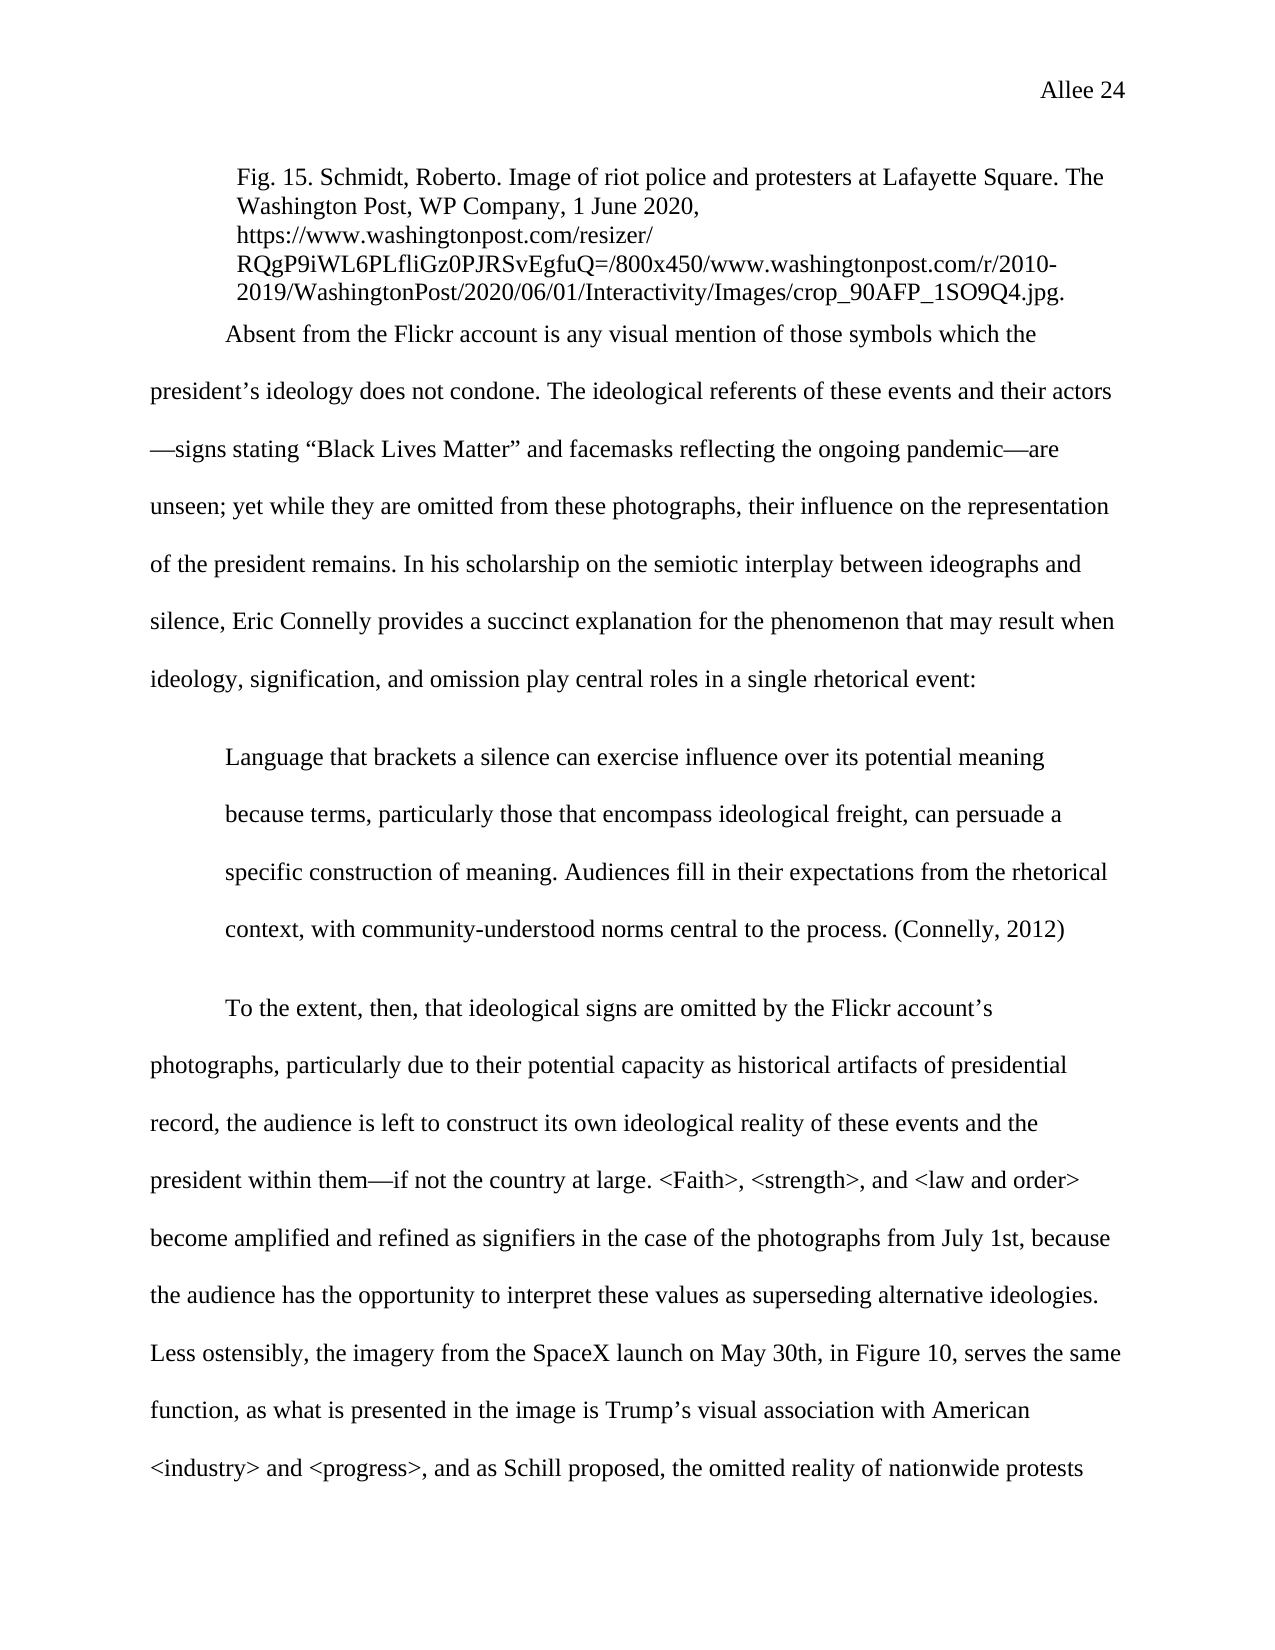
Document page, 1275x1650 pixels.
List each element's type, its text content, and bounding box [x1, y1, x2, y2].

text Language that brackets a silence can exercise influence over its potential meaning because terms, particularly those that encompass ideological freight, can persuade a specific construction of meaning. Audiences fill in their expectations from the rhetorical context, with community-understood norms central to the process. (Connelly, 2012) [225, 742, 1125, 943]
table_cell Fig. 15. Schmidt, Roberto. Image of riot police and protesters at Lafayette Square. The Washington Post, WP Company, 1 June 2020, https://www.washingtonpost.com/resizer/ RQgP9iWL6PLfliGz0PJRSvEgfuQ=/800x450/www.washingtonpost.com/r/2010-2019/WashingtonPost/2020/06/01/Interactivity/Images/crop_90AFP_1SO9Q4.jpg. [152, 152, 1125, 317]
text Absent from the Flickr account is any visual mention of those symbols which the president’s ideology does not condone. The ideological referents of these events and their actors—signs stating “Black Lives Matter” and facemasks reflecting the ongoing pandemic—are unseen; yet while they are omitted from these photographs, their influence on the representation of the president remains. In his scholarship on the semiotic interplay between ideographs and silence, Eric Connelly provides a succinct explanation for the phenomenon that may result when ideology, signification, and omission play central roles in a single rhetorical event: [150, 319, 1125, 692]
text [150, 993, 1125, 1482]
